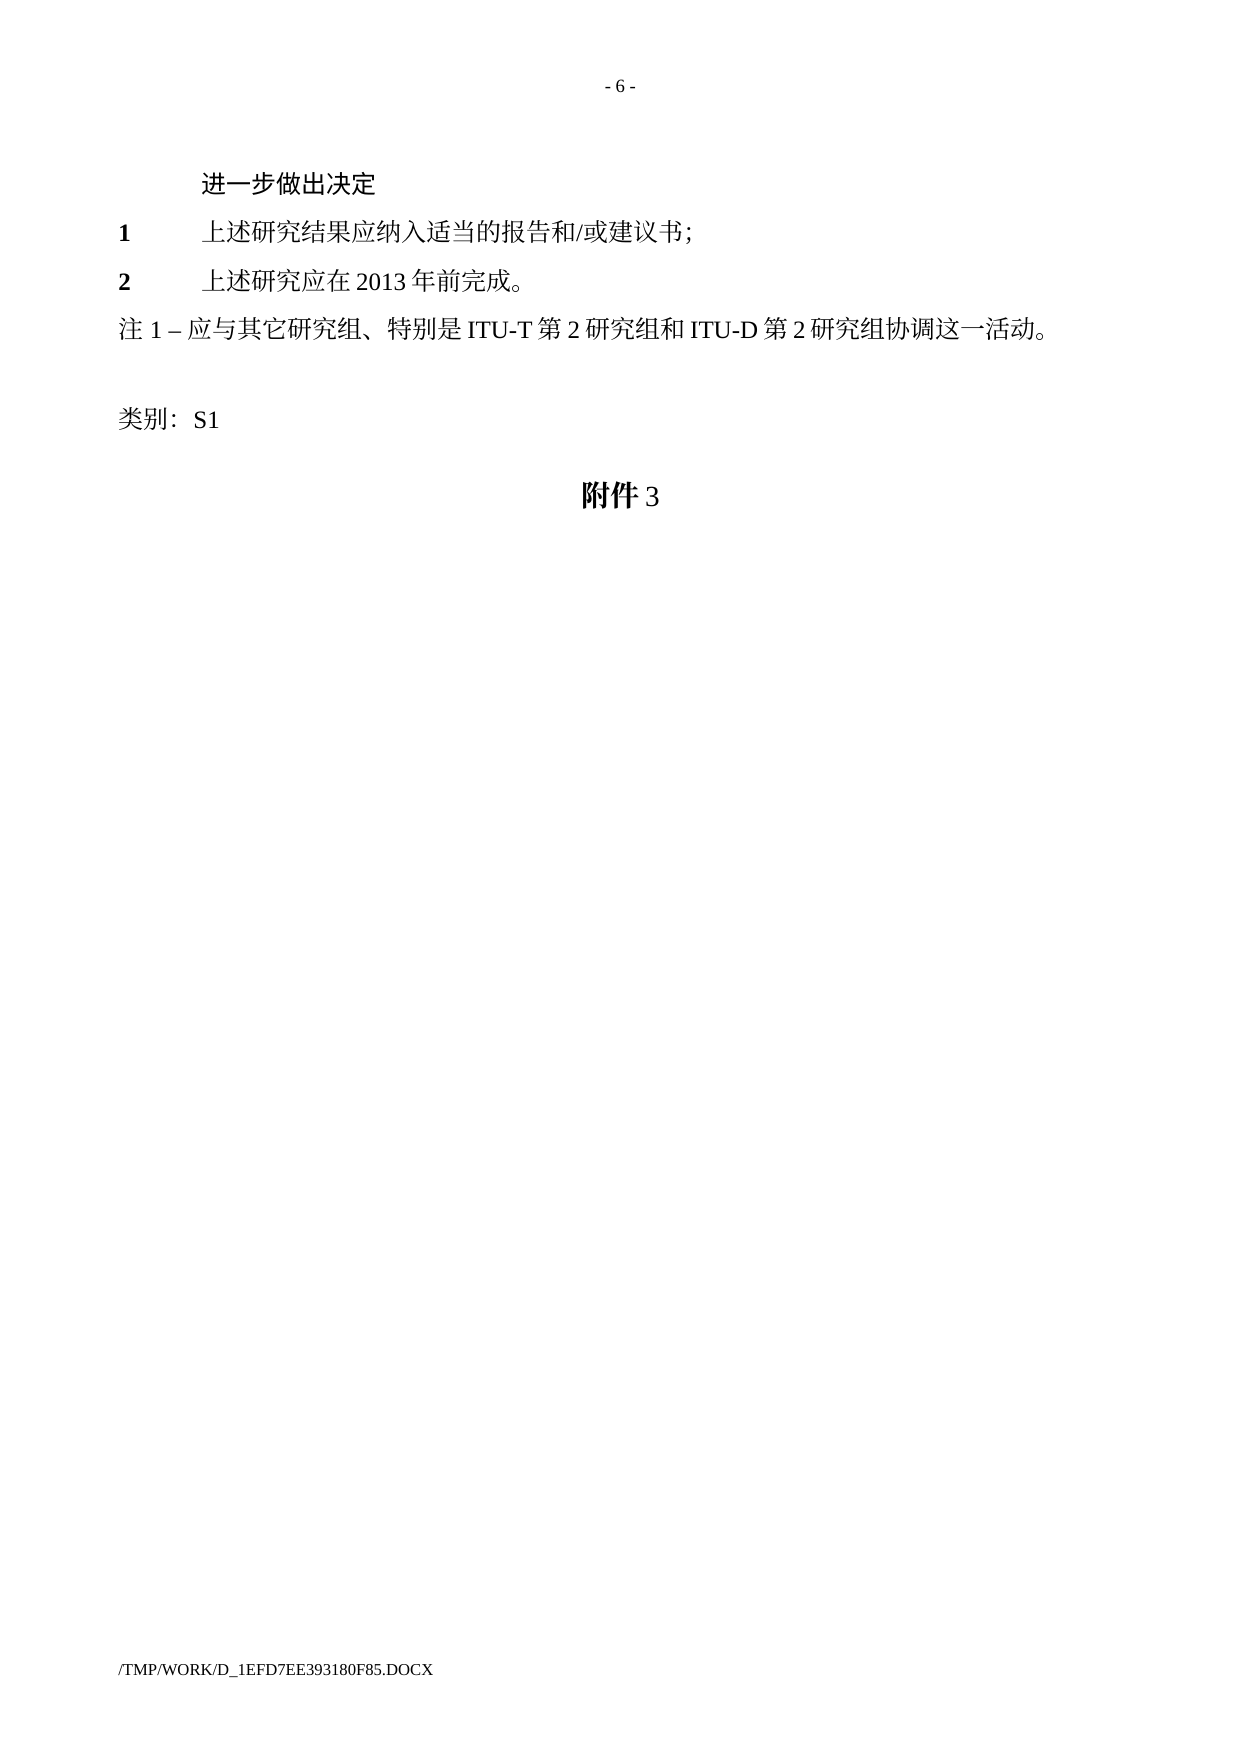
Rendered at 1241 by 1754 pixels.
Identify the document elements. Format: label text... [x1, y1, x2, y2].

text 注 1 – 应与其它研究组、特别是ITU-T第2研究组和ITU-D第2研究组协调这一活动。 [118, 310, 1122, 346]
text 1 上述研究结果应纳入适当的报告和/或建议书； [118, 213, 1122, 249]
text 进一步做出决定 [201, 164, 1122, 201]
text 附件3 [118, 473, 1122, 515]
text 类别：S1 [118, 400, 1122, 436]
text 2 上述研究应在2013年前完成。 [118, 262, 1122, 297]
